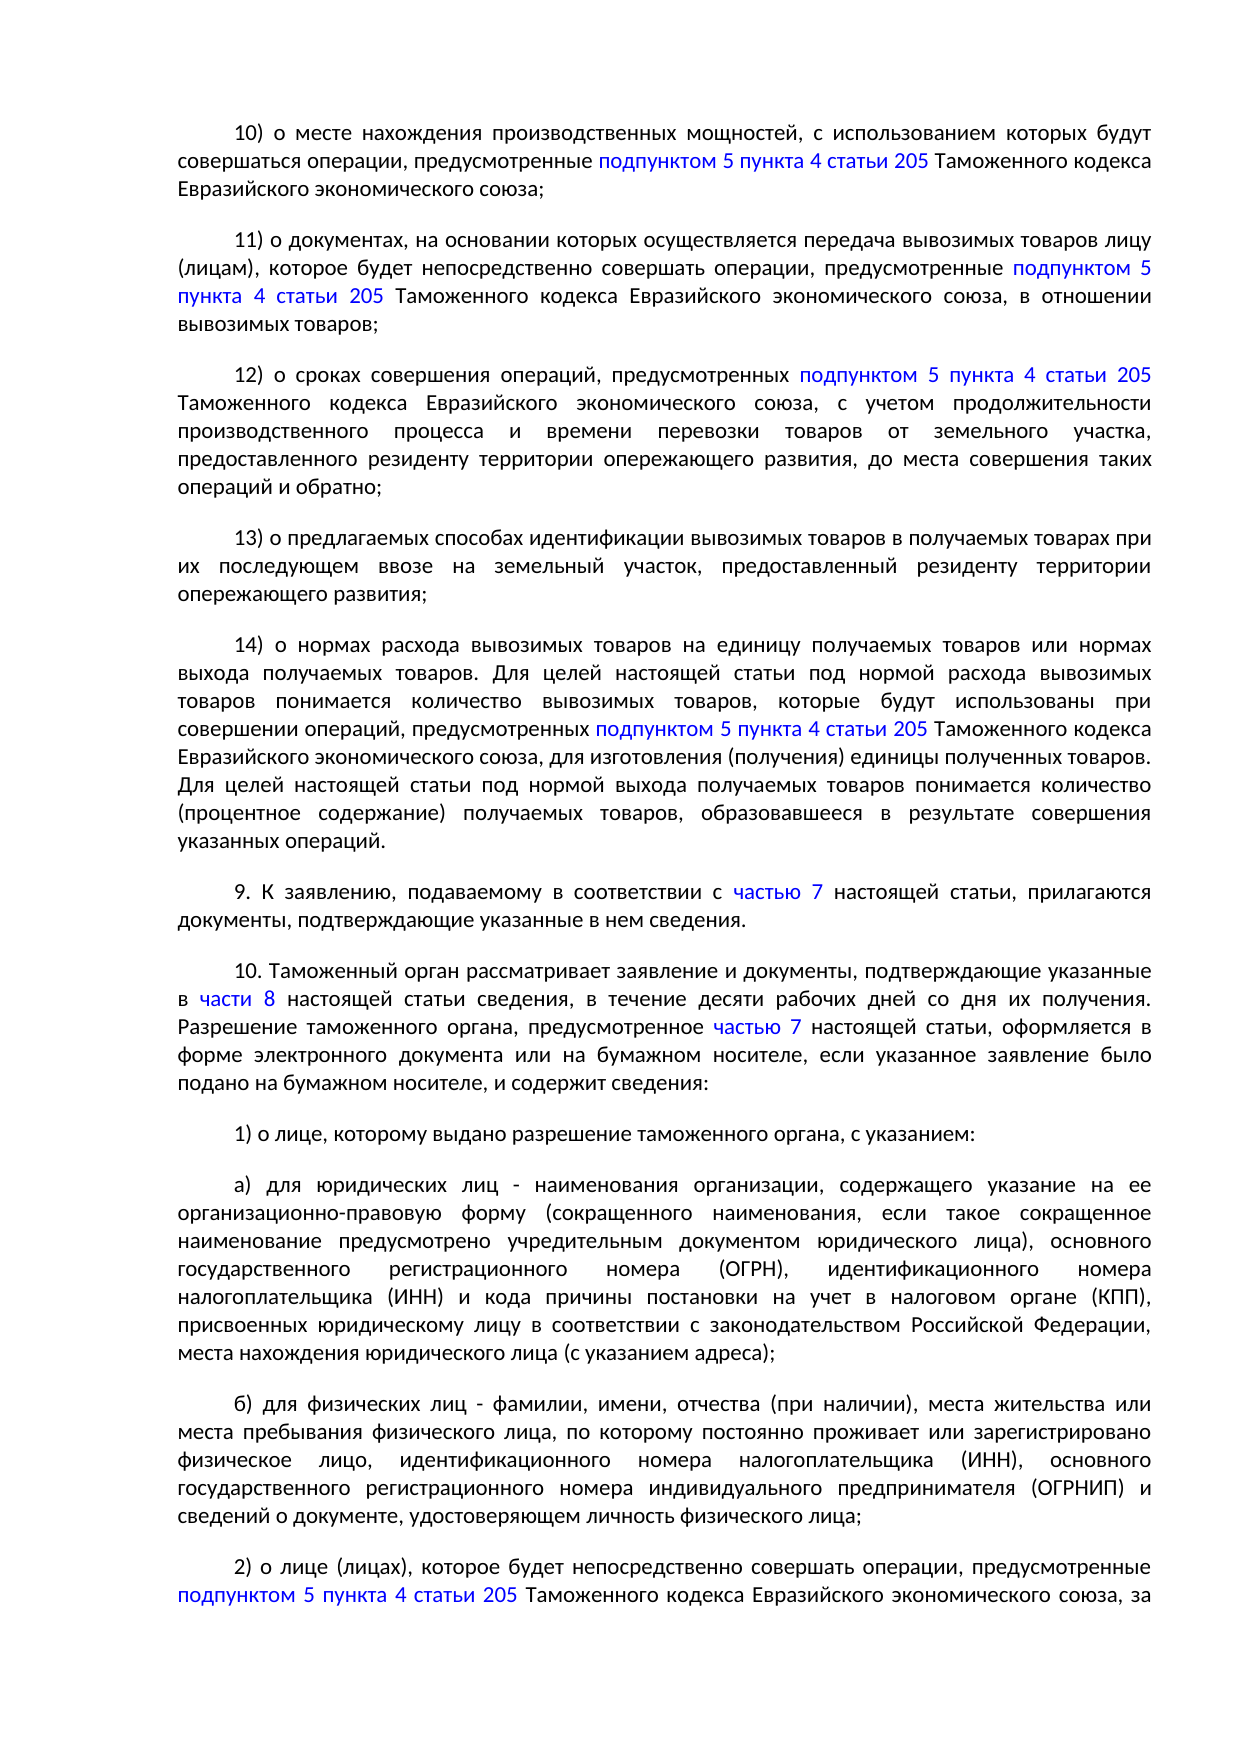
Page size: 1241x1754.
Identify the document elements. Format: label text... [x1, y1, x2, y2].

text 11) о документах, на основании которых осуществляется передача вывозимых товаров лицу (лицам), которое будет непосредственно совершать операции, предусмотренные подпунктом 5 пункта 4 статьи 205 Таможенного кодекса Евразийского экономического союза, в отношении вывозимых товаров; [177, 225, 1152, 337]
text 1) о лице, которому выдано разрешение таможенного органа, с указанием: [177, 1119, 1152, 1147]
text 9. К заявлению, подаваемому в соответствии с частью 7 настоящей статьи, прилагаются документы, подтверждающие указанные в нем сведения. [177, 877, 1152, 933]
text 10) о месте нахождения производственных мощностей, с использованием которых будут совершаться операции, предусмотренные подпунктом 5 пункта 4 статьи 205 Таможенного кодекса Евразийского экономического союза; [177, 118, 1152, 202]
text 10. Таможенный орган рассматривает заявление и документы, подтверждающие указанные в части 8 настоящей статьи сведения, в течение десяти рабочих дней со дня их получения. Разрешение таможенного органа, предусмотренное частью 7 настоящей статьи, оформляется в форме электронного документа или на бумажном носителе, если указанное заявление было подано на бумажном носителе, и содержит сведения: [177, 956, 1152, 1096]
text 12) о сроках совершения операций, предусмотренных подпунктом 5 пункта 4 статьи 205 Таможенного кодекса Евразийского экономического союза, с учетом продолжительности производственного процесса и времени перевозки товаров от земельного участка, предоставленного резиденту территории опережающего развития, до места совершения таких операций и обратно; [177, 360, 1152, 500]
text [177, 1552, 1152, 1608]
text 13) о предлагаемых способах идентификации вывозимых товаров в получаемых товарах при их последующем ввозе на земельный участок, предоставленный резиденту территории опережающего развития; [177, 523, 1152, 607]
text 14) о нормах расхода вывозимых товаров на единицу получаемых товаров или нормах выхода получаемых товаров. Для целей настоящей статьи под нормой расхода вывозимых товаров понимается количество вывозимых товаров, которые будут использованы при совершении операций, предусмотренных подпунктом 5 пункта 4 статьи 205 Таможенного кодекса Евразийского экономического союза, для изготовления (получения) единицы полученных товаров. Для целей настоящей статьи под нормой выхода получаемых товаров понимается количество (процентное содержание) получаемых товаров, образовавшееся в результате совершения указанных операций. [177, 630, 1152, 854]
